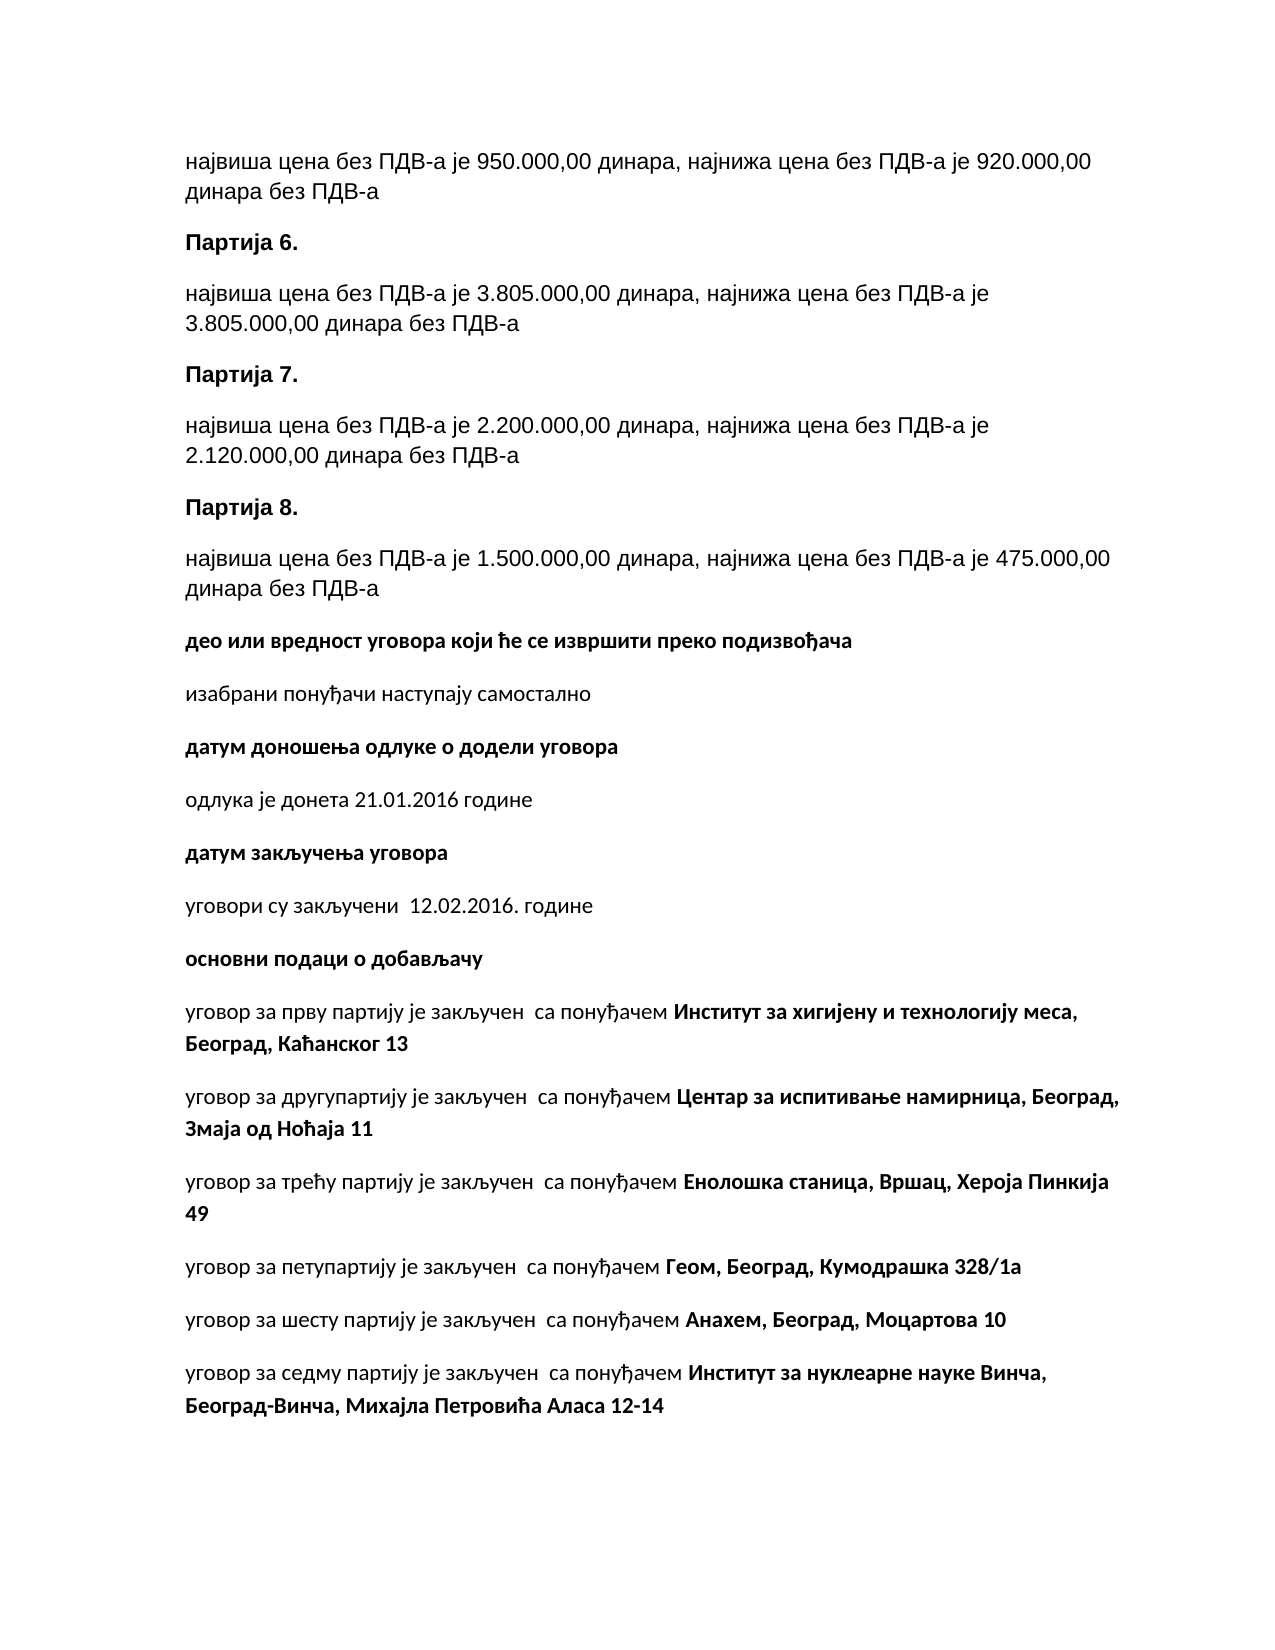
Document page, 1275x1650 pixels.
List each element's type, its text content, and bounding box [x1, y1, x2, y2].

text датум закључења уговора [185, 838, 1127, 866]
text уговори су закључени 12.02.2016. године [185, 891, 1127, 919]
text Партија 8. [185, 493, 1127, 520]
text уговор за прву партију је закључен са понуђачем Институт за хигијену и технологију меса, Београд, Каћанског 13 [185, 997, 1127, 1057]
text уговор за петупартију је закључен са понуђачем Геом, Београд, Кумодрашка 328/1а [185, 1252, 1127, 1281]
text највиша цена без ПДВ-а је 1.500.000,00 динара, најнижа цена без ПДВ-а је 475.000,00 динара без ПДВ-а [185, 544, 1127, 601]
text највиша цена без ПДВ-а је 950.000,00 динара, најнижа цена без ПДВ-а је 920.000,00 динара без ПДВ-а [185, 148, 1127, 204]
text највиша цена без ПДВ-а је 3.805.000,00 динара, најнижа цена без ПДВ-а је 3.805.000,00 динара без ПДВ-а [185, 280, 1127, 336]
text уговор за трећу партију је закључен са понуђачем Енолошка станица, Вршац, Хероја Пинкија 49 [185, 1167, 1127, 1227]
text уговор за седму партију је закључен са понуђачем Институт за нуклеарне науке Винча, Београд-Винча, Михајла Петровића Аласа 12-14 [185, 1358, 1127, 1419]
text Партија 6. [185, 229, 1127, 255]
text уговор за шесту партију је закључен са понуђачем Анахем, Београд, Моцартова 10 [185, 1306, 1127, 1333]
text део или вредност уговора који ће се извршити преко подизвођача [185, 626, 1127, 654]
text основни подаци о добављачу [185, 944, 1127, 972]
text датум доношења одлуке о додели уговора [185, 732, 1127, 760]
text највиша цена без ПДВ-а је 2.200.000,00 динара, најнижа цена без ПДВ-а је 2.120.000,00 динара без ПДВ-а [185, 412, 1127, 469]
text уговор за другупартију је закључен са понуђачем Центар за испитивање намирница, Београд, Змаја од Ноћаја 11 [185, 1082, 1127, 1142]
text Партија 7. [185, 361, 1127, 387]
text изабрани понуђачи наступају самостално [185, 679, 1127, 707]
text одлука је донета 21.01.2016 године [185, 785, 1127, 813]
